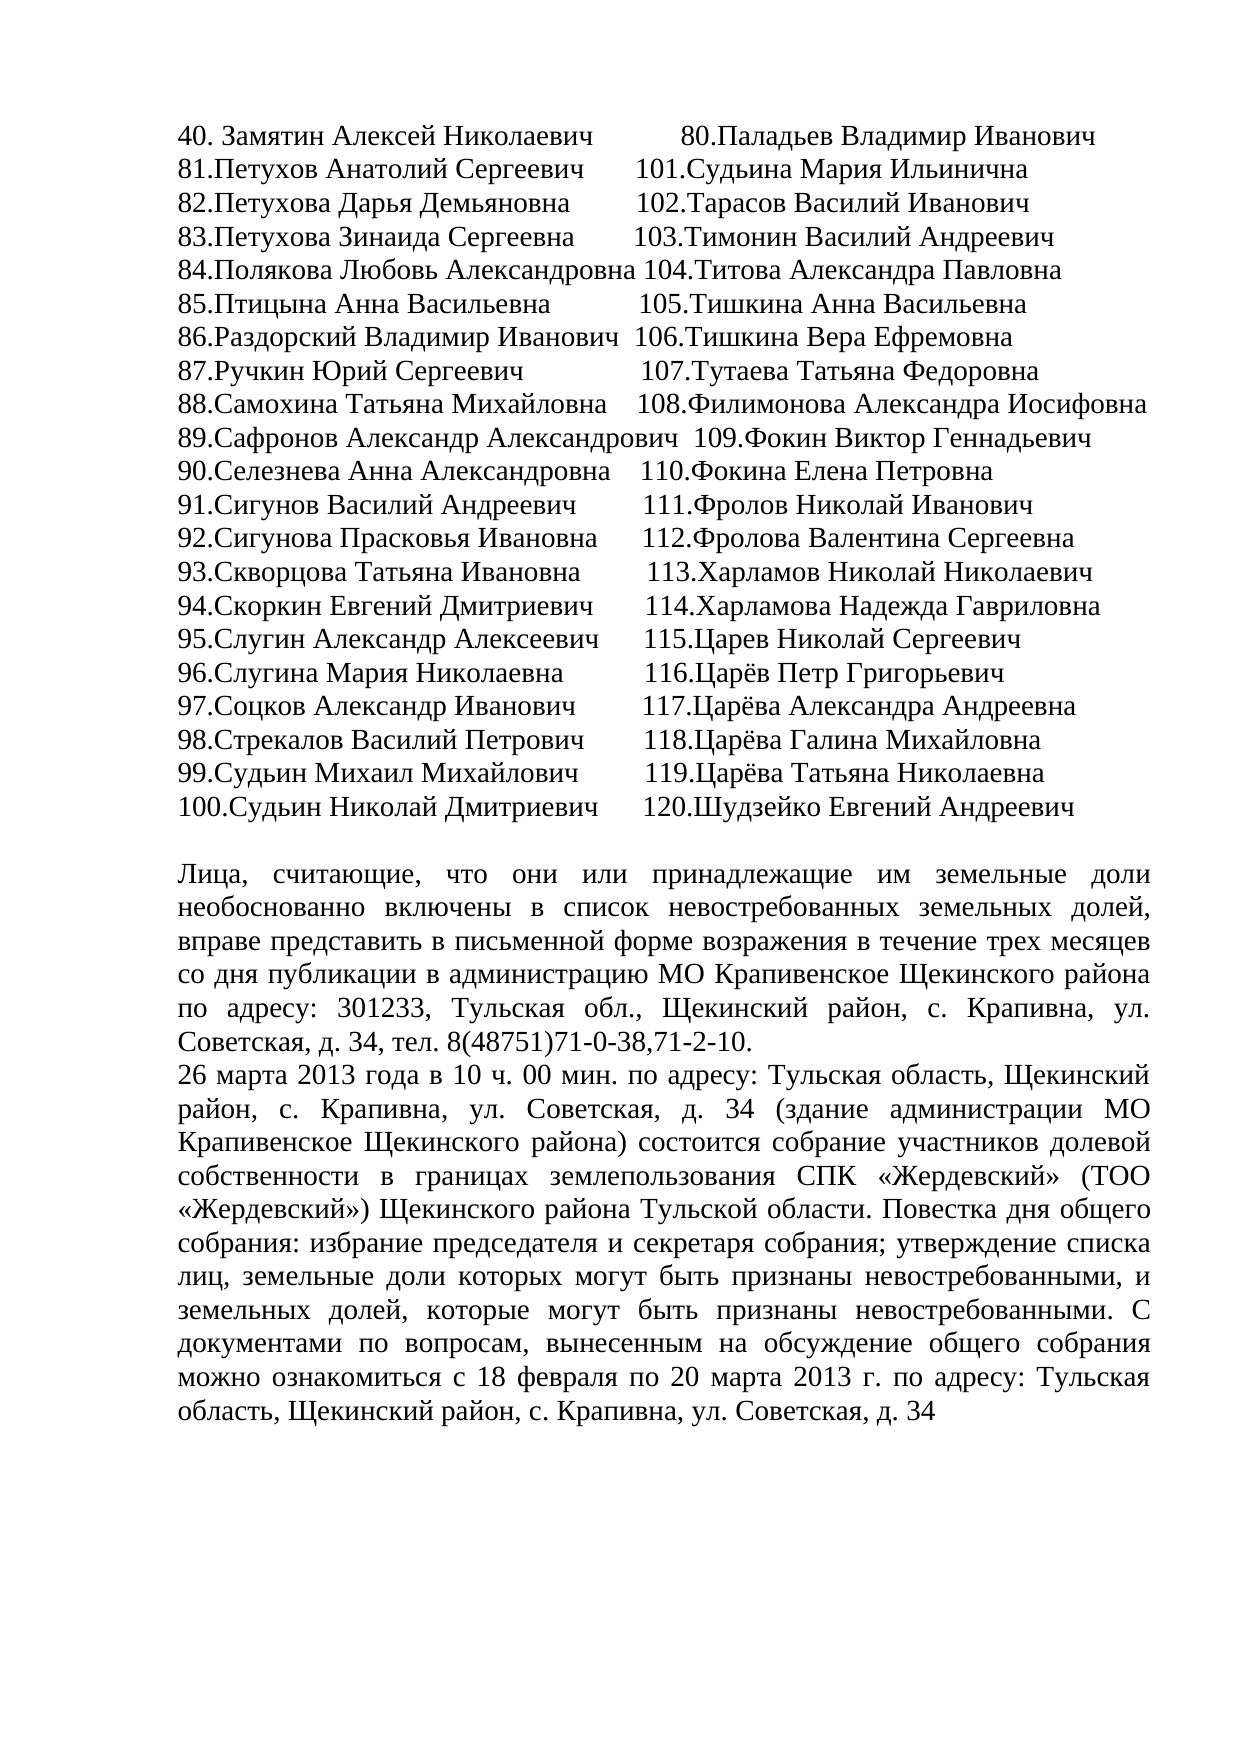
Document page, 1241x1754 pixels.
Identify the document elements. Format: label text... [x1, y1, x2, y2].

text 93.Скворцова Татьяна Ивановна 113.Харламов Николай Николаевич [177, 554, 1152, 588]
text 84.Полякова Любовь Александровна 104.Титова Александра Павловна [177, 252, 1152, 286]
text 88.Самохина Татьяна Михайловна 108.Филимонова Александра Иосифовна [177, 386, 1152, 420]
text 81.Петухов Анатолий Сергеевич 101.Судьина Мария Ильинична 82.Петухова Дарья Демьяновна 102.Тарасов Василий Иванович [177, 152, 1152, 219]
text 98.Стрекалов Василий Петрович 118.Царёва Галина Михайловна [177, 722, 1152, 755]
text 100.Судьин Николай Дмитриевич 120.Шудзейко Евгений Андреевич [177, 789, 1152, 822]
text 92.Сигунова Прасковья Ивановна 112.Фролова Валентина Сергеевна [177, 521, 1152, 554]
text 90.Селезнева Анна Александровна 110.Фокина Елена Петровна [177, 453, 1152, 487]
text 99.Судьин Михаил Михайлович 119.Царёва Татьяна Николаевна [177, 755, 1152, 789]
text 26 марта 2013 года в 10 ч. 00 мин. по адресу: Тульская область, Щекинский район, с. Крапивна, ул. Советская, д. 34 (здание администрации МО Крапивенское Щекинского района) состоится собрание участников долевой собственности в границах землепользования СПК «Жердевский» (ТОО «Жердевский») Щекинского района Тульской области. Повестка дня общего собрания: избрание председателя и секретаря собрания; утверждение списка лиц, земельные доли которых могут быть признаны невостребованными, и земельных долей, которые могут быть признаны невостребованными. С документами по вопросам, вынесенным на обсуждение общего собрания можно ознакомиться с 18 февраля по 20 марта 2013 г. по адресу: Тульская область, Щекинский район, с. Крапивна, ул. Советская, д. 34 [177, 1057, 1152, 1426]
text 95.Слугин Александр Алексеевич 115.Царев Николай Сергеевич [177, 621, 1152, 655]
text 40. Замятин Алексей Николаевич 80.Паладьев Владимир Иванович [177, 118, 1152, 152]
text Лица, считающие, что они или принадлежащие им земельные доли необоснованно включены в список невостребованных земельных долей, вправе представить в письменной форме возражения в течение трех месяцев со дня публикации в администрацию МО Крапивенское Щекинского района по адресу: 301233, Тульская обл., Щекинский район, с. Крапивна, ул. Советская, д. 34, тел. 8(48751)71-0-38,71-2-10. [177, 856, 1152, 1057]
text 89.Сафронов Александр Александрович 109.Фокин Виктор Геннадьевич [177, 420, 1152, 453]
text 83.Петухова Зинаида Сергеевна 103.Тимонин Василий Андреевич [177, 219, 1152, 252]
text 85.Птицына Анна Васильевна 105.Тишкина Анна Васильевна 86.Раздорский Владимир Иванович 106.Тишкина Вера Ефремовна [177, 286, 1152, 353]
text 97.Соцков Александр Иванович 117.Царёва Александра Андреевна [177, 688, 1152, 722]
text 87.Ручкин Юрий Сергеевич 107.Тутаева Татьяна Федоровна [177, 353, 1152, 386]
text 96.Слугина Мария Николаевна 116.Царёв Петр Григорьевич [177, 655, 1152, 688]
text 94.Скоркин Евгений Дмитриевич 114.Харламова Надежда Гавриловна [177, 588, 1152, 621]
text 91.Сигунов Василий Андреевич 111.Фролов Николай Иванович [177, 487, 1152, 521]
